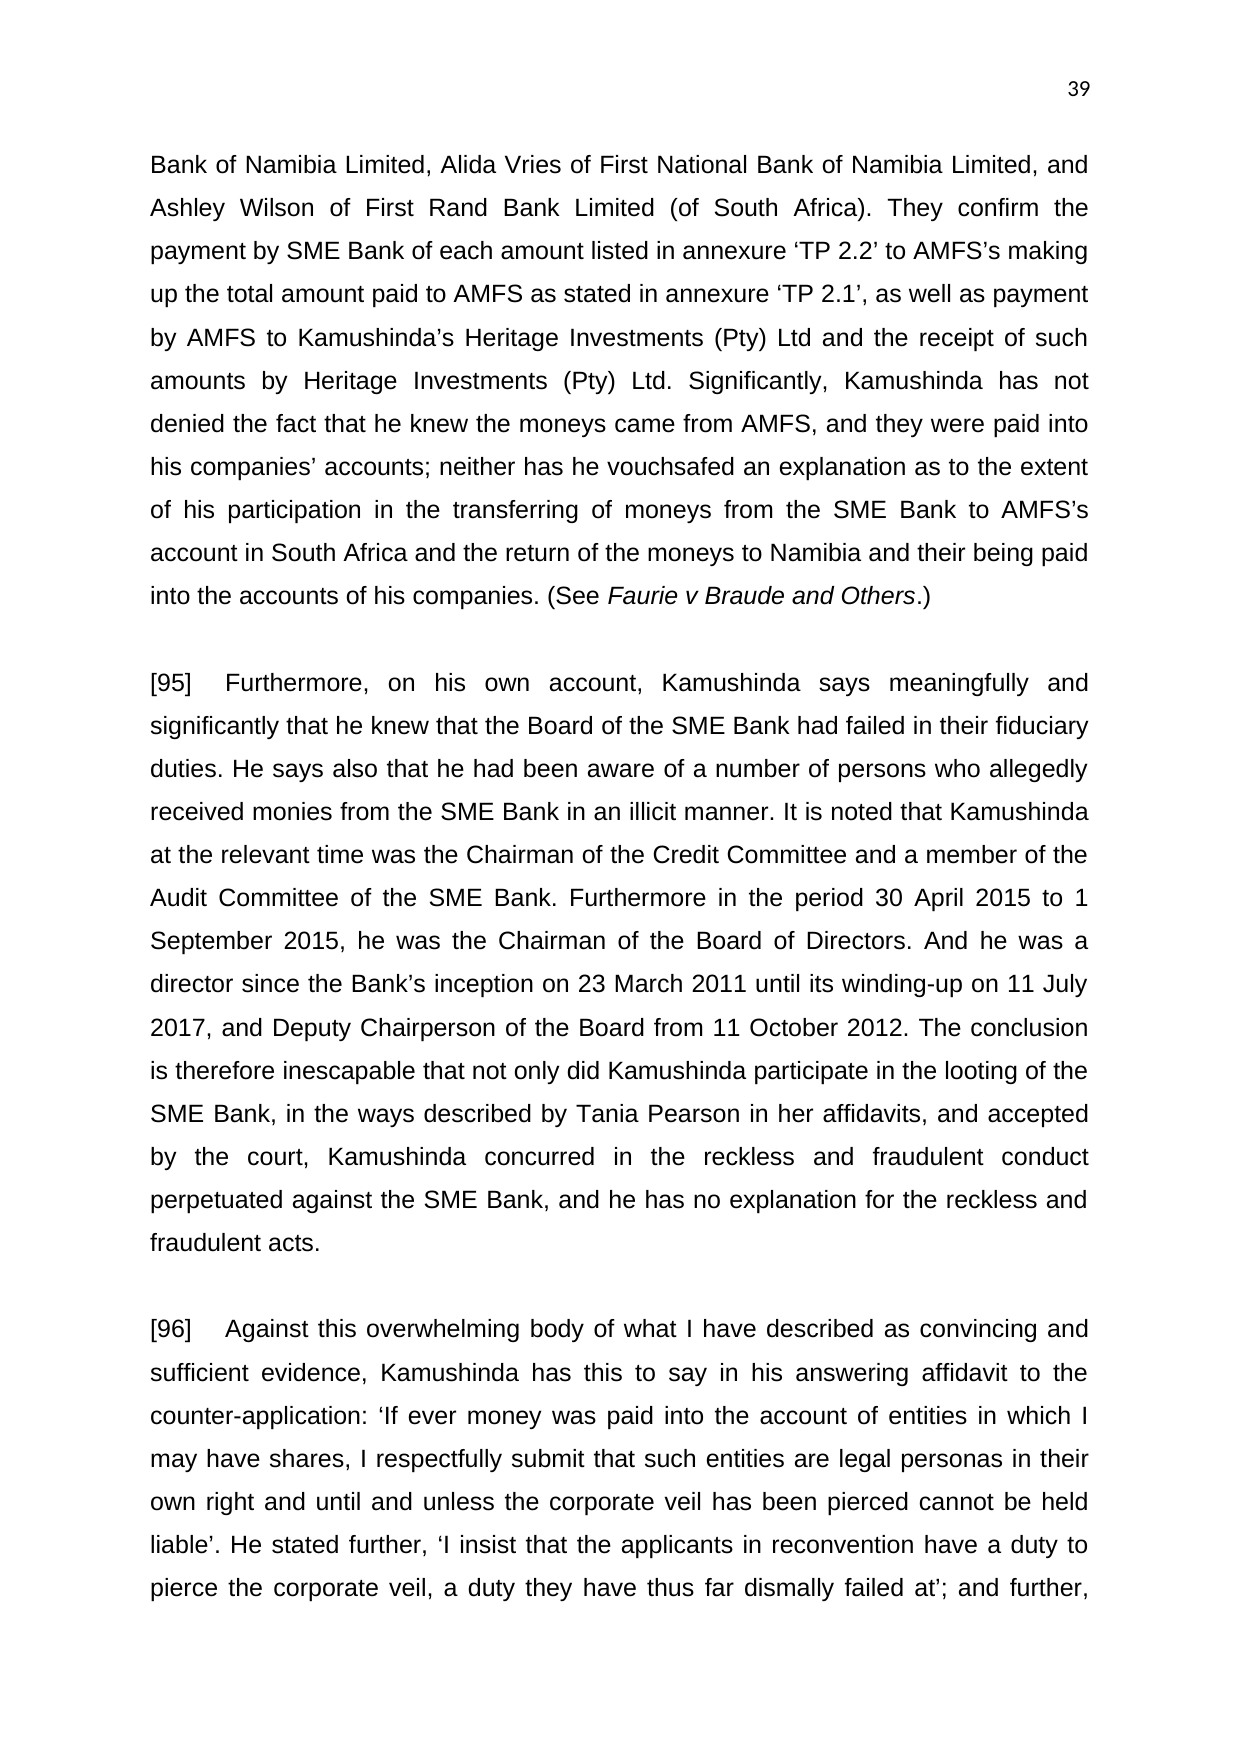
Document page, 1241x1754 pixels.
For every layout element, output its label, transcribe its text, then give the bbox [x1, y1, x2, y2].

text [95] Furthermore, on his own account, Kamushinda says meaningfully and significantly that he knew that the Board of the SME Bank had failed in their fiduciary duties. He says also that he had been aware of a number of persons who allegedly received monies from the SME Bank in an illicit manner. It is noted that Kamushinda at the relevant time was the Chairman of the Credit Committee and a member of the Audit Committee of the SME Bank. Furthermore in the period 30 April 2015 to 1 September 2015, he was the Chairman of the Board of Directors. And he was a director since the Bank’s inception on 23 March 2011 until its winding-up on 11 July 2017, and Deputy Chairperson of the Board from 11 October 2012. The conclusion is therefore inescapable that not only did Kamushinda participate in the looting of the SME Bank, in the ways described by Tania Pearson in her affidavits, and accepted by the court, Kamushinda concurred in the reckless and fraudulent conduct perpetuated against the SME Bank, and he has no explanation for the reckless and fraudulent acts. [150, 667, 1090, 1257]
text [150, 150, 1090, 610]
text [150, 1314, 1090, 1602]
